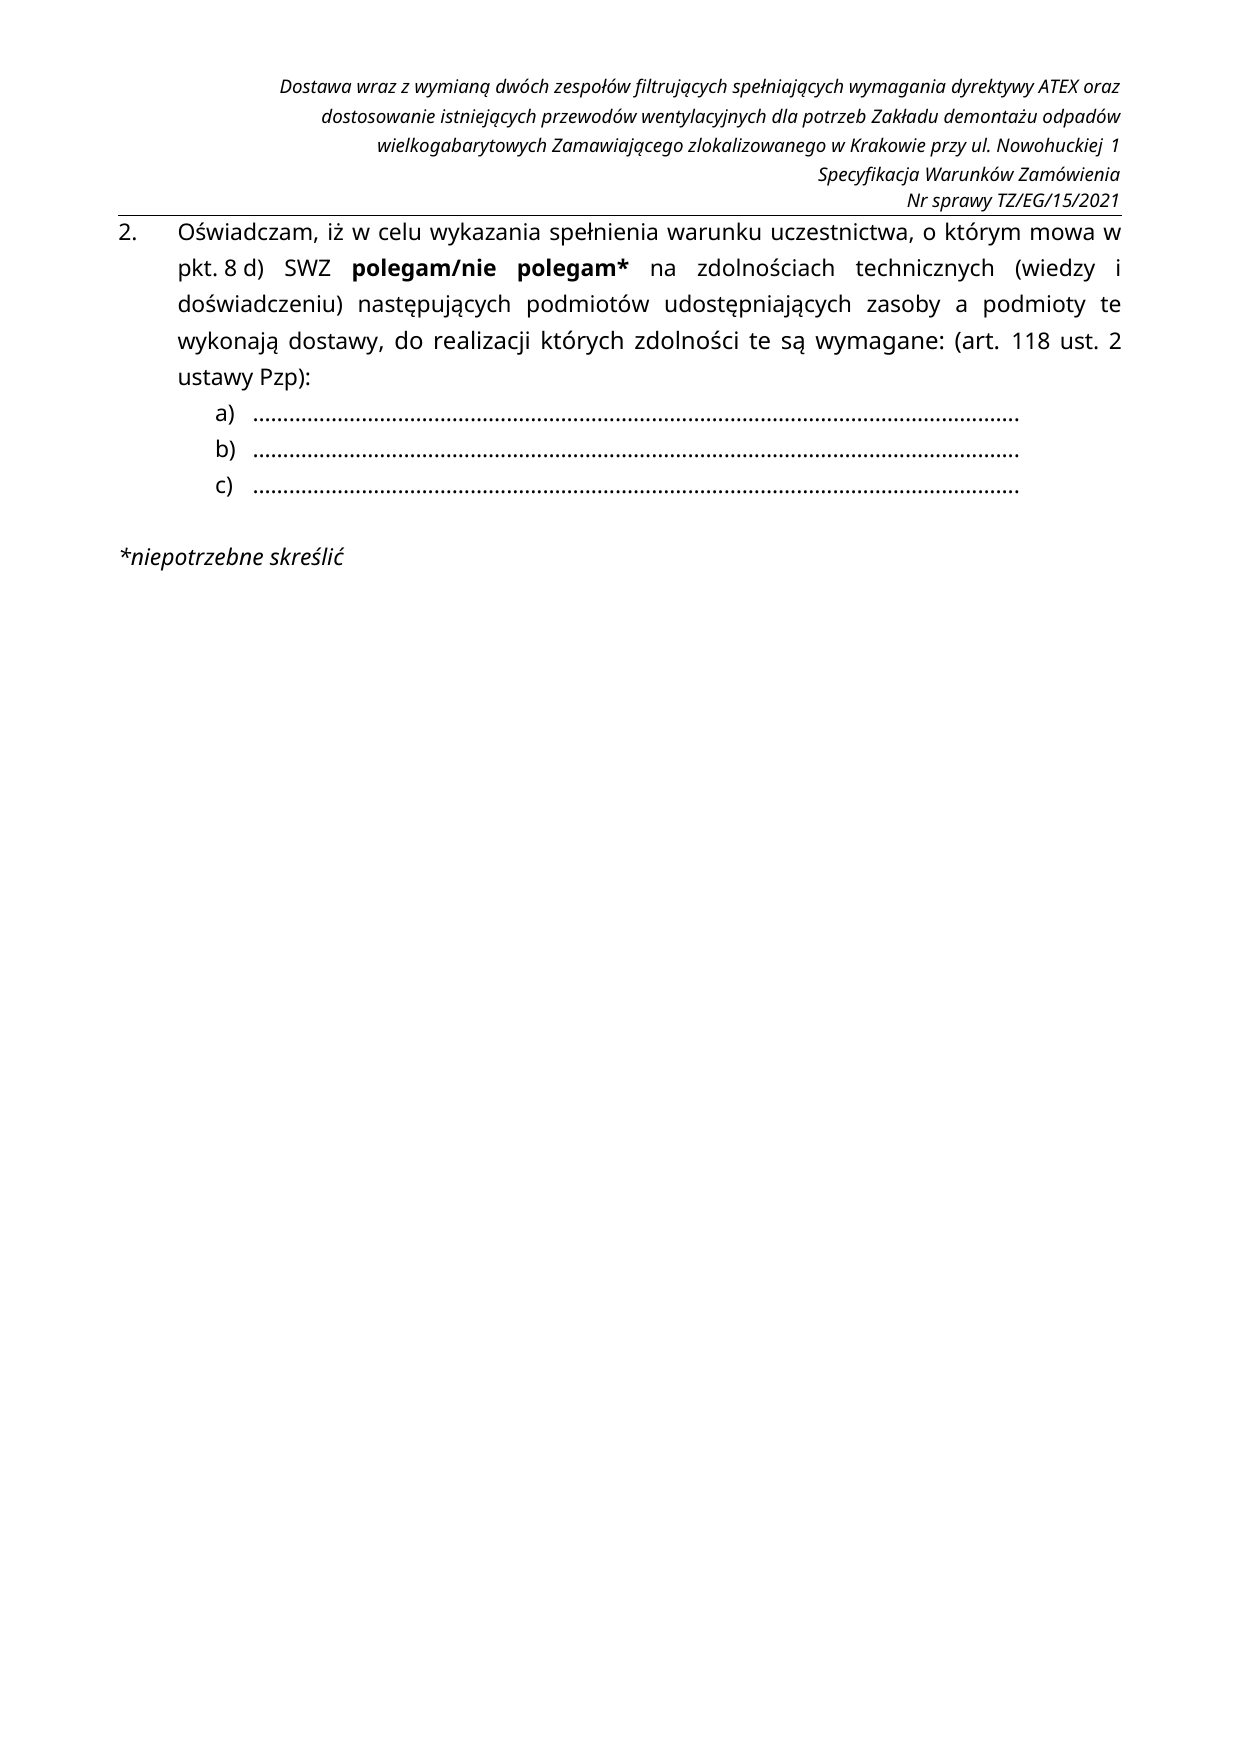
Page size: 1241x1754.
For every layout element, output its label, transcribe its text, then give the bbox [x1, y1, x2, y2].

list Oświadczam, iż w celu wykazania spełnienia warunku uczestnictwa, o którym mowa w pkt. 8 d) SWZ polegam/nie polegam* na zdolnościach technicznych (wiedzy i doświadczeniu) następujących podmiotów udostępniających zasoby a podmioty te wykonają dostawy, do realizacji których zdolności te są wymagane: (art. 118 ust. 2 ustawy Pzp): [118, 216, 1122, 392]
text *niepotrzebne skreślić [118, 541, 1122, 572]
list ………………………………………………………………………………………………………………. [215, 469, 1122, 500]
list ………………………………………………………………………………………………………………. [215, 397, 1122, 428]
list ………………………………………………………………………………………………………………. [215, 433, 1122, 464]
